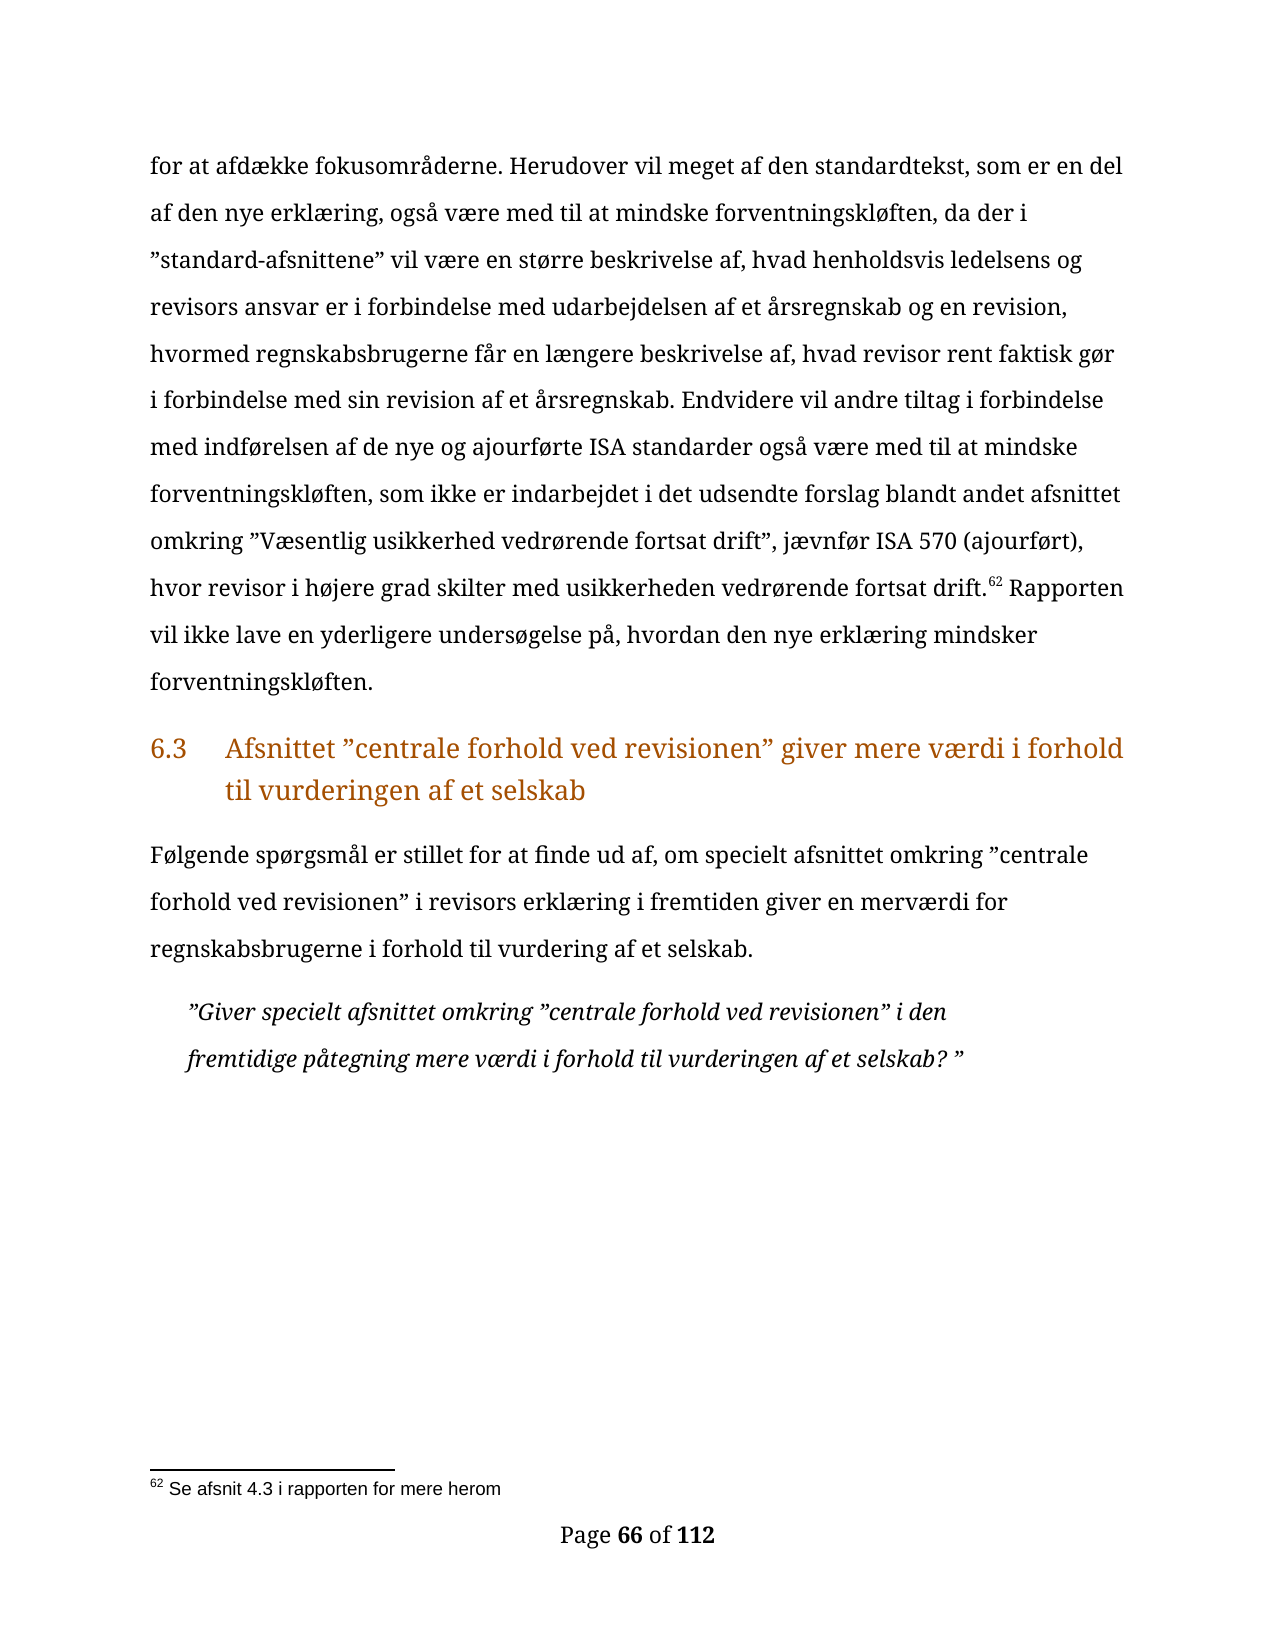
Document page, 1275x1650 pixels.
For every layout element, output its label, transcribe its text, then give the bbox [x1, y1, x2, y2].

text Følgende spørgsmål er stillet for at finde ud af, om specielt afsnittet omkring ”centrale forhold ved revisionen” i revisors erklæring i fremtiden giver en merværdi for regnskabsbrugerne i forhold til vurdering af et selskab. [150, 839, 1125, 964]
subtitle Afsnittet ”centrale forhold ved revisionen” giver mere værdi i forhold til vurderingen af et selskab [150, 729, 1125, 808]
list ”Giver specielt afsnittet omkring ”centrale forhold ved revisionen” i den fremtidige påtegning mere værdi i forhold til vurderingen af et selskab? ” [187, 996, 1036, 1074]
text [150, 150, 1124, 697]
